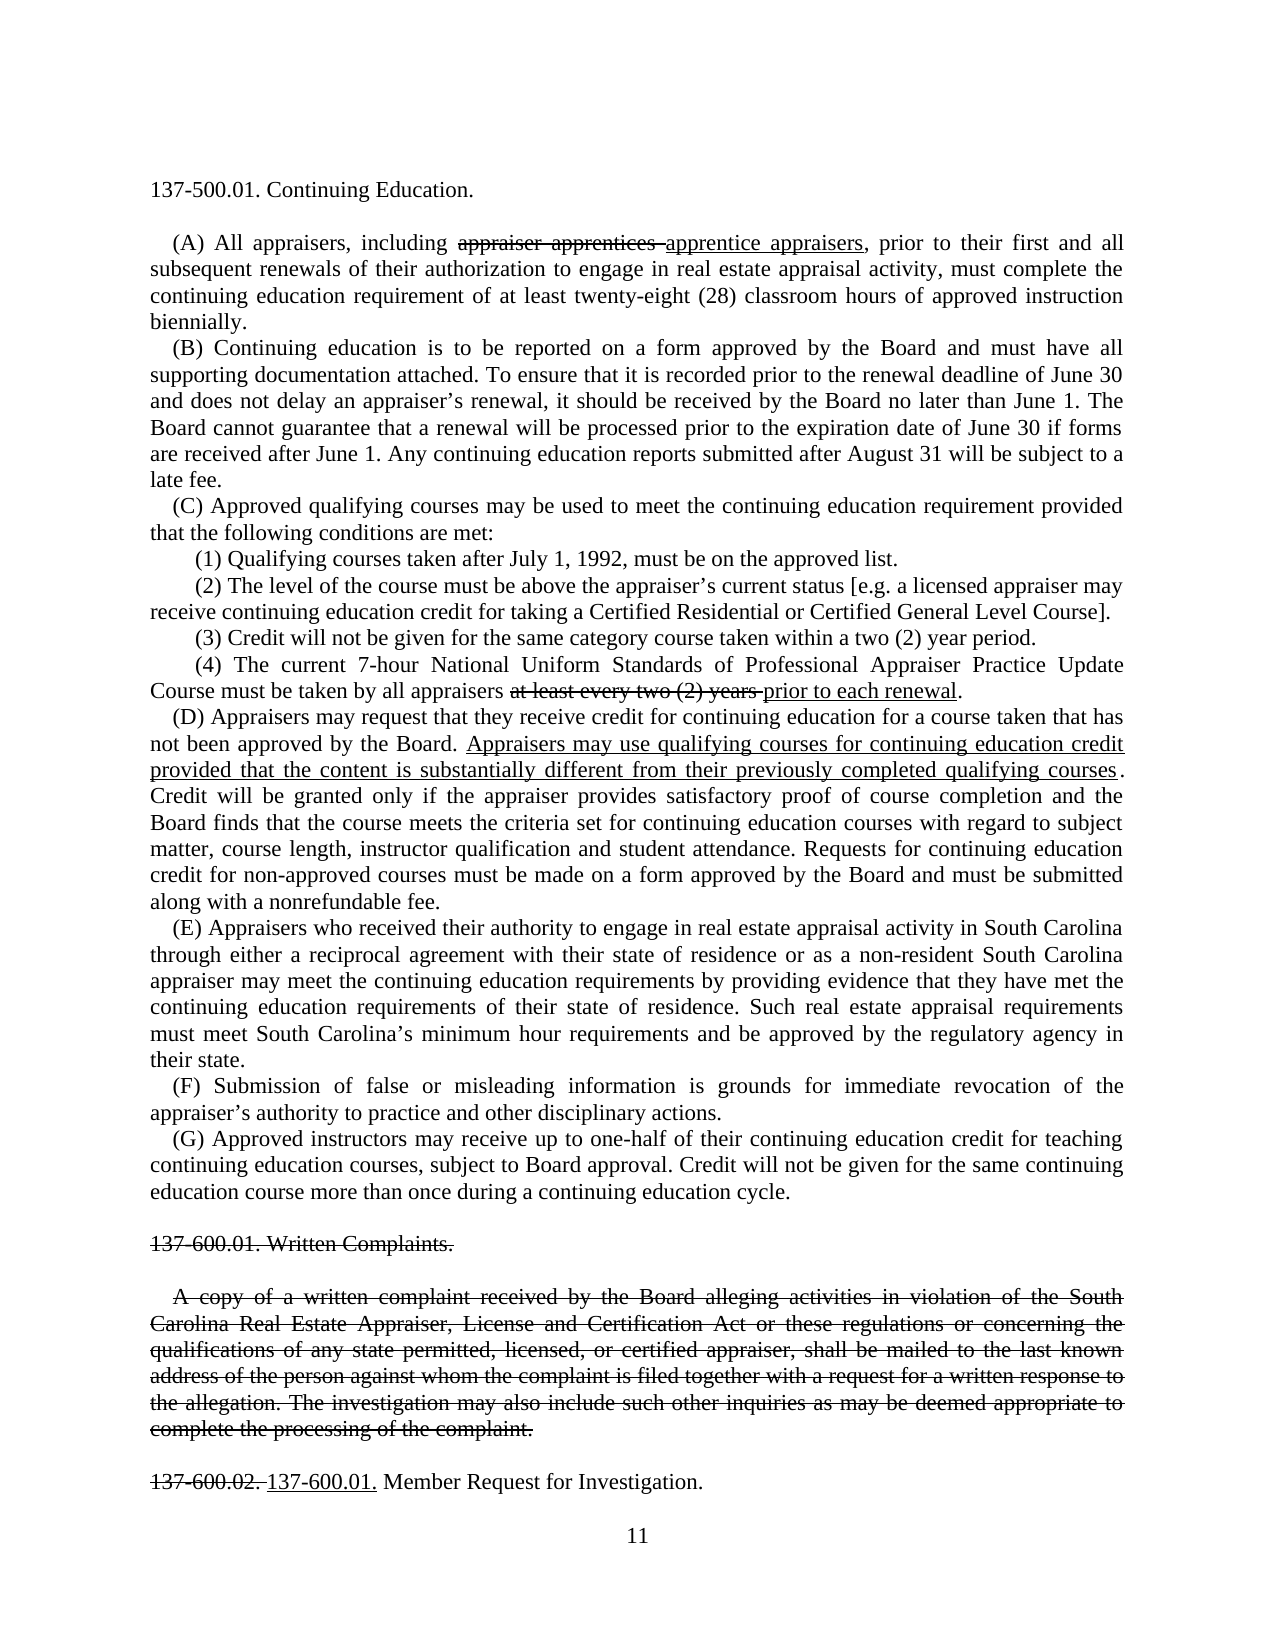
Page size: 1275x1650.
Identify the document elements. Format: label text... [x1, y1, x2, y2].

text (C) Approved qualifying courses may be used to meet the continuing education requirement provided that the following conditions are met: [150, 493, 1125, 545]
text A copy of a written complaint received by the Board alleging activities in violation of the South Carolina Real Estate Appraiser, License and Certification Act or these regulations or concerning the qualifications of any state permitted, licensed, or certified appraiser, shall be mailed to the last known address of the person against whom the complaint is filed together with a request for a written response to the allegation. The investigation may also include such other inquiries as may be deemed appropriate to complete the processing of the complaint. [150, 1404, 1125, 1441]
text (E) Appraisers who received their authority to engage in real estate appraisal activity in South Carolina through either a reciprocal agreement with their state of residence or as a non-resident South Carolina appraiser may meet the continuing education requirements by providing evidence that they have met the continuing education requirements of their state of residence. Such real estate appraisal requirements must meet South Carolina’s minimum hour requirements and be approved by the regulatory agency in their state. [150, 914, 1125, 1072]
text A copy of a written complaint received by the Board alleging activities in violation of the South Carolina Real Estate Appraiser, License and Certification Act or these regulations or concerning the qualifications of any state permitted, licensed, or certified appraiser, shall be mailed to the last known address of the person against whom the complaint is filed together with a request for a written response to the allegation. The investigation may also include such other inquiries as may be deemed appropriate to complete the processing of the complaint. [150, 1325, 1125, 1377]
text (B) Continuing education is to be reported on a form approved by the Board and must have all supporting documentation attached. To ensure that it is recorded prior to the renewal deadline of June 30 and does not delay an appraiser’s renewal, it should be received by the Board no later than June 1. The Board cannot guarantee that a renewal will be processed prior to the expiration date of June 30 if forms are received after June 1. Any continuing education reports submitted after August 31 will be subject to a late fee. [150, 334, 1125, 493]
text (F) Submission of false or misleading information is grounds for immediate revocation of the appraiser’s authority to practice and other disciplinary actions. [150, 1072, 1125, 1125]
text (3) Credit will not be given for the same category course taken within a two (2) year period. [172, 624, 1125, 651]
text 137-600.02. 137-600.01. Member Request for Investigation. [150, 1468, 1125, 1494]
text A copy of a written complaint received by the Board alleging activities in violation of the South Carolina Real Estate Appraiser, License and Certification Act or these regulations or concerning the qualifications of any state permitted, licensed, or certified appraiser, shall be mailed to the last known address of the person against whom the complaint is filed together with a request for a written response to the allegation. The investigation may also include such other inquiries as may be deemed appropriate to complete the processing of the complaint. [150, 1283, 1125, 1324]
text (G) Approved instructors may receive up to one-half of their continuing education credit for teaching continuing education courses, subject to Board approval. Credit will not be given for the same continuing education course more than once during a continuing education cycle. [150, 1125, 1125, 1204]
text 137-500.01. Continuing Education. [150, 176, 1125, 203]
text (A) All appraisers, including appraiser apprentices apprentice appraisers, prior to their first and all subsequent renewals of their authorization to engage in real estate appraisal activity, must complete the continuing education requirement of at least twenty-eight (28) classroom hours of approved instruction biennially. [150, 229, 1125, 334]
text (1) Qualifying courses taken after July 1, 1992, must be on the approved list. [172, 545, 1125, 572]
text (2) The level of the course must be above the appraiser’s current status [e.g. a licensed appraiser may receive continuing education credit for taking a Certified Residential or Certified General Level Course]. [150, 572, 1125, 624]
text 137-600.01. Written Complaints. [150, 1231, 1125, 1257]
text (D) Appraisers may request that they receive credit for continuing education for a course taken that has not been approved by the Board. Appraisers may use qualifying courses for continuing education credit provided that the content is substantially different from their previously completed qualifying courses. Credit will be granted only if the appraiser provides satisfactory proof of course completion and the Board finds that the course meets the criteria set for continuing education courses with regard to subject matter, course length, instructor qualification and student attendance. Requests for continuing education credit for non-approved courses must be made on a form approved by the Board and must be submitted along with a nonrefundable fee. [150, 703, 1125, 914]
text (4) The current 7-hour National Uniform Standards of Professional Appraiser Practice Update Course must be taken by all appraisers at least every two (2) years prior to each renewal. [150, 651, 1125, 703]
